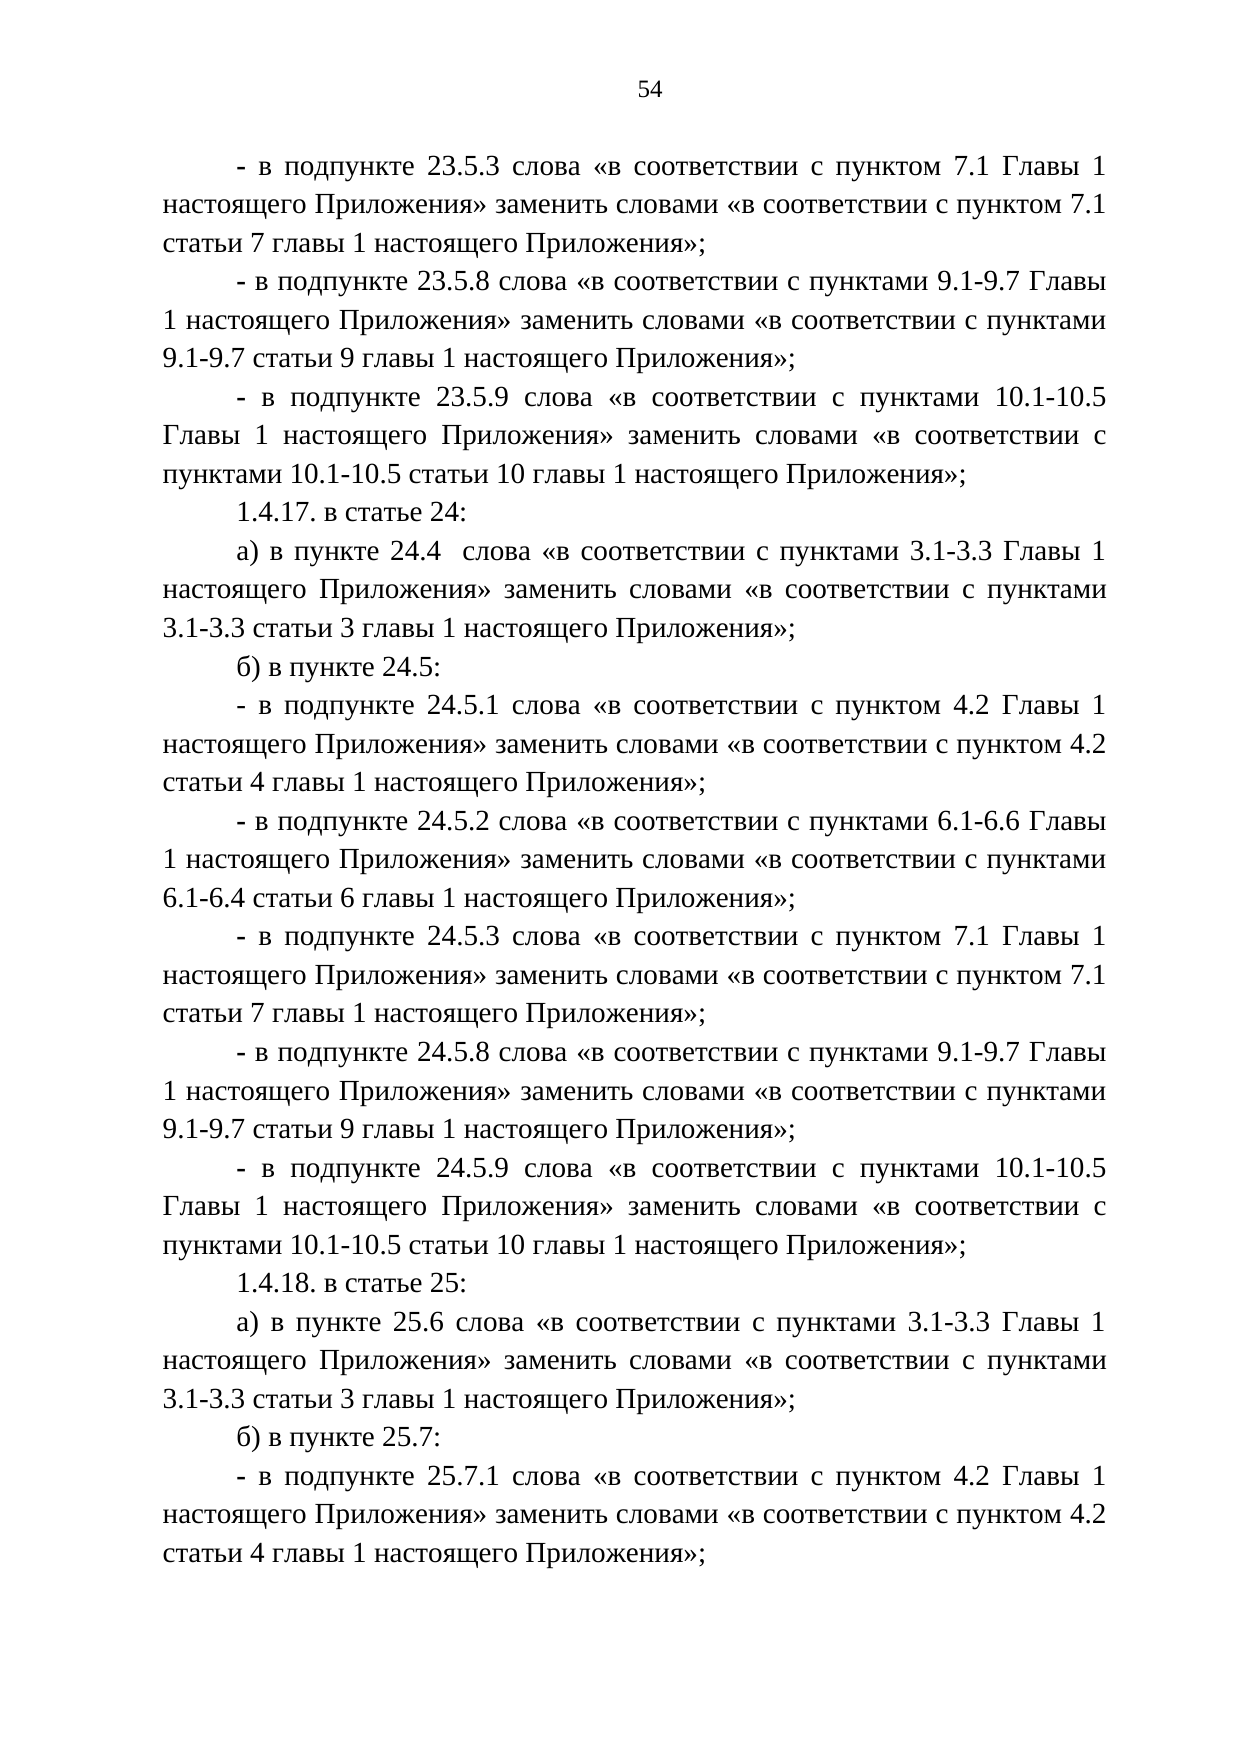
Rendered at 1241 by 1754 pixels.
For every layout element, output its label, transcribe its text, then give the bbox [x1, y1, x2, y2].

text - в подпункте 24.5.8 слова «в соответствии с пунктами 9.1-9.7 Главы 1 настоящего Приложения» заменить словами «в соответствии с пунктами 9.1-9.7 статьи 9 главы 1 настоящего Приложения»; [162, 1034, 1107, 1145]
text 1.4.17. в статье 24: [162, 494, 1107, 528]
text - в подпункте 24.5.1 слова «в соответствии с пунктом 4.2 Главы 1 настоящего Приложения» заменить словами «в соответствии с пунктом 4.2 статьи 4 главы 1 настоящего Приложения»; [162, 687, 1107, 798]
text а) в пункте 25.6 слова «в соответствии с пунктами 3.1-3.3 Главы 1 настоящего Приложения» заменить словами «в соответствии с пунктами 3.1-3.3 статьи 3 главы 1 настоящего Приложения»; [162, 1304, 1107, 1414]
text - в подпункте 24.5.2 слова «в соответствии с пунктами 6.1-6.6 Главы 1 настоящего Приложения» заменить словами «в соответствии с пунктами 6.1-6.4 статьи 6 главы 1 настоящего Приложения»; [162, 803, 1107, 913]
text - в подпункте 25.7.1 слова «в соответствии с пунктом 4.2 Главы 1 настоящего Приложения» заменить словами «в соответствии с пунктом 4.2 статьи 4 главы 1 настоящего Приложения»; [162, 1458, 1107, 1569]
text - в подпункте 23.5.8 слова «в соответствии с пунктами 9.1-9.7 Главы 1 настоящего Приложения» заменить словами «в соответствии с пунктами 9.1-9.7 статьи 9 главы 1 настоящего Приложения»; [162, 263, 1107, 374]
text - в подпункте 23.5.9 слова «в соответствии с пунктами 10.1-10.5 Главы 1 настоящего Приложения» заменить словами «в соответствии с пунктами 10.1-10.5 статьи 10 главы 1 настоящего Приложения»; [162, 379, 1107, 489]
text а) в пункте 24.4 слова «в соответствии с пунктами 3.1-3.3 Главы 1 настоящего Приложения» заменить словами «в соответствии с пунктами 3.1-3.3 статьи 3 главы 1 настоящего Приложения»; [162, 533, 1107, 644]
text - в подпункте 24.5.3 слова «в соответствии с пунктом 7.1 Главы 1 настоящего Приложения» заменить словами «в соответствии с пунктом 7.1 статьи 7 главы 1 настоящего Приложения»; [162, 918, 1107, 1029]
text б) в пункте 25.7: [162, 1419, 1107, 1453]
text б) в пункте 24.5: [162, 649, 1107, 682]
text - в подпункте 24.5.9 слова «в соответствии с пунктами 10.1-10.5 Главы 1 настоящего Приложения» заменить словами «в соответствии с пунктами 10.1-10.5 статьи 10 главы 1 настоящего Приложения»; [162, 1150, 1107, 1260]
text 1.4.18. в статье 25: [162, 1265, 1107, 1299]
text - в подпункте 23.5.3 слова «в соответствии с пунктом 7.1 Главы 1 настоящего Приложения» заменить словами «в соответствии с пунктом 7.1 статьи 7 главы 1 настоящего Приложения»; [162, 148, 1107, 258]
